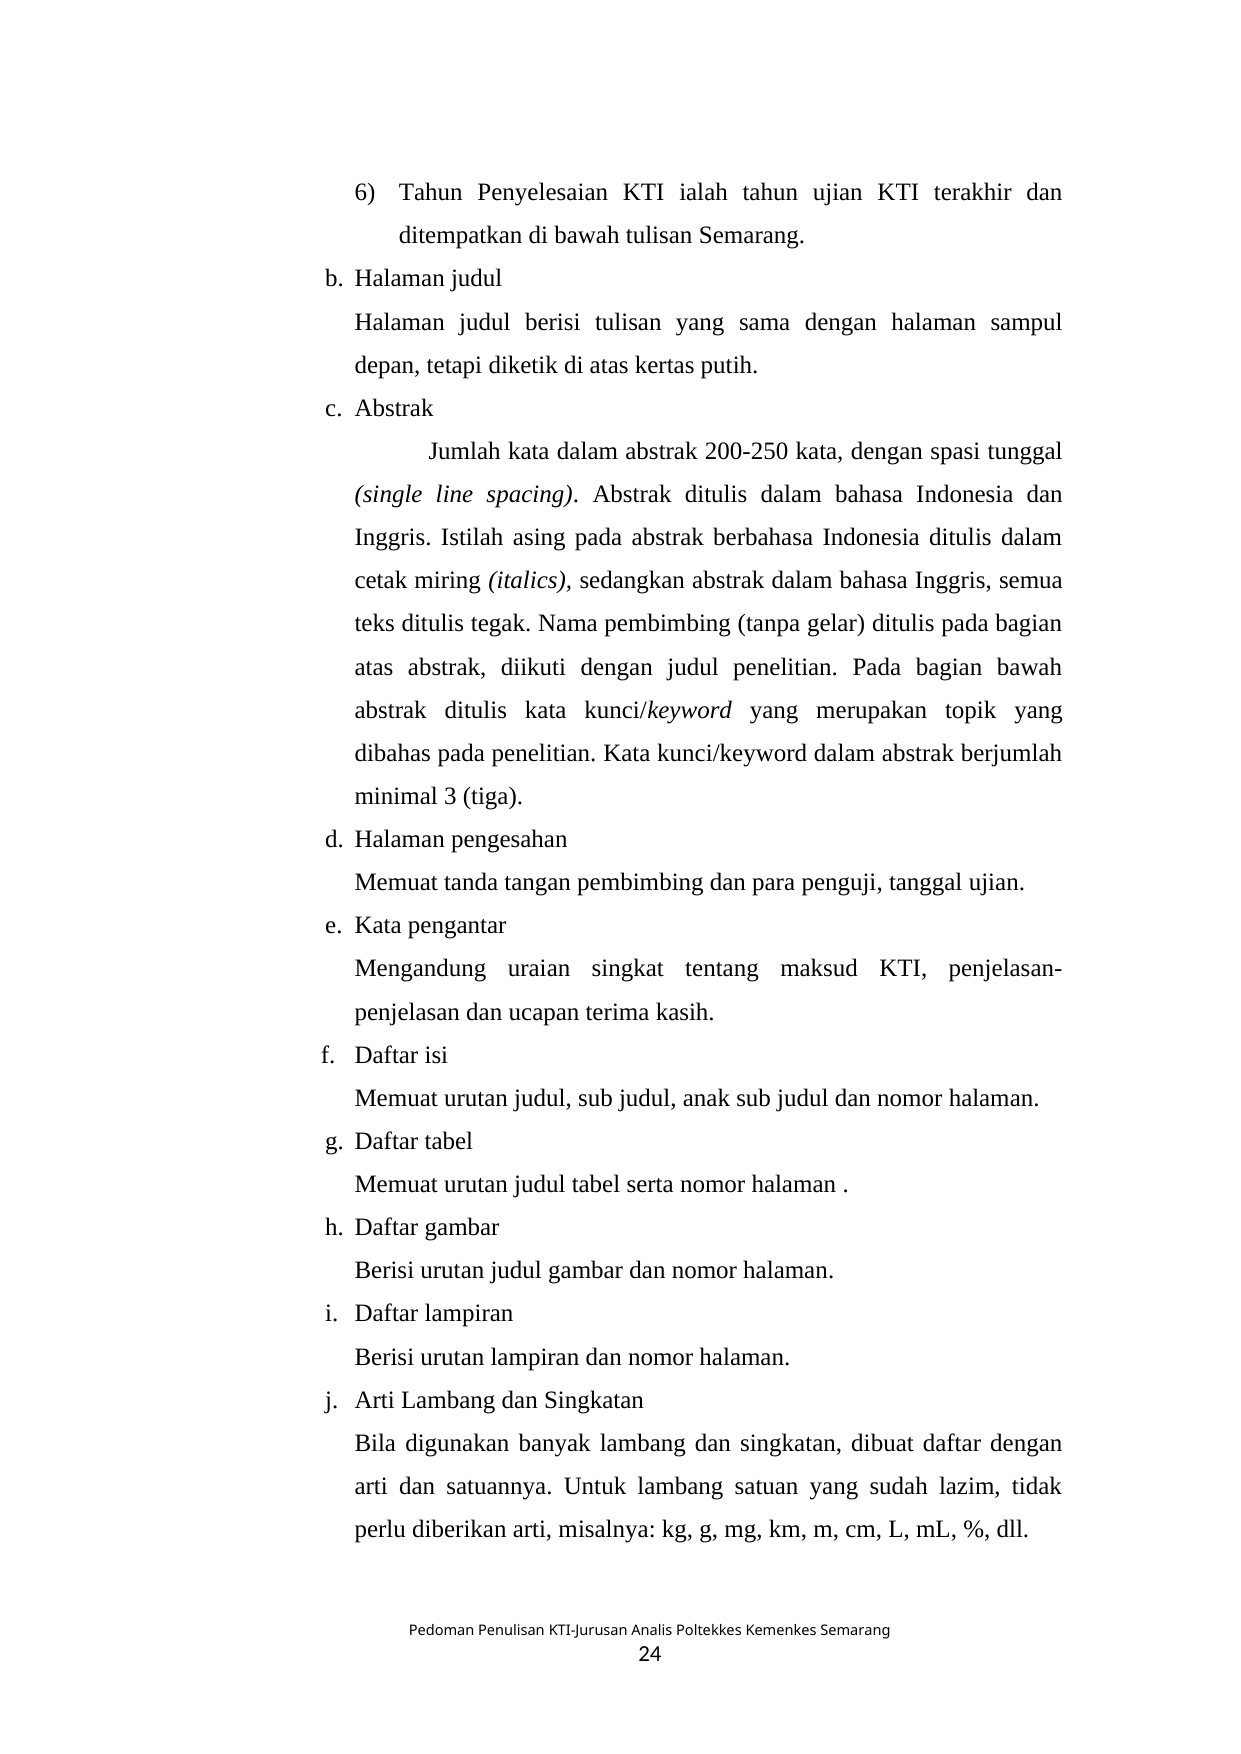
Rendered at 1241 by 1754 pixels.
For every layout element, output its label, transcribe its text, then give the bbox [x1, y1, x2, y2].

text Bila digunakan banyak lambang dan singkatan, dibuat daftar dengan arti dan satuannya. Untuk lambang satuan yang sudah lazim, tidak perlu diberikan arti, misalnya: kg, g, mg, km, m, cm, L, mL, %, dll. [325, 1428, 1063, 1543]
list Arti Lambang dan Singkatan [325, 1385, 1063, 1413]
list Daftar isi [321, 1040, 1063, 1068]
list Halaman judul [325, 263, 1063, 292]
list Abstrak [325, 393, 1063, 422]
list Daftar lampiran [325, 1298, 1063, 1327]
list Halaman pengesahan [325, 824, 1063, 853]
list Daftar gambar [325, 1212, 1063, 1241]
list Tahun Penyelesaian KTI ialah tahun ujian KTI terakhir dan ditempatkan di bawah tulisan Semarang. [354, 177, 1063, 249]
text Jumlah kata dalam abstrak 200-250 kata, dengan spasi tunggal (single line spacing). Abstrak ditulis dalam bahasa Indonesia dan Inggris. Istilah asing pada abstrak berbahasa Indonesia ditulis dalam cetak miring (italics), sedangkan abstrak dalam bahasa Inggris, semua teks ditulis tegak. Nama pembimbing (tanpa gelar) ditulis pada bagian atas abstrak, diikuti dengan judul penelitian. Pada bagian bawah abstrak ditulis kata kunci/keyword yang merupakan topik yang dibahas pada penelitian. Kata kunci/keyword dalam abstrak berjumlah minimal 3 (tiga). [354, 436, 1063, 810]
list Kata pengantar [325, 910, 1063, 939]
list Daftar tabel [325, 1126, 1063, 1155]
text Mengandung uraian singkat tentang maksud KTI, penjelasan-penjelasan dan ucapan terima kasih. [325, 953, 1063, 1025]
list Memuat urutan judul, sub judul, anak sub judul dan nomor halaman. [354, 1083, 1063, 1112]
text Berisi urutan judul gambar dan nomor halaman. [354, 1255, 1063, 1284]
text Berisi urutan lampiran dan nomor halaman. [325, 1342, 1063, 1370]
text Memuat urutan judul tabel serta nomor halaman . [325, 1169, 1063, 1198]
text Halaman judul berisi tulisan yang sama dengan halaman sampul depan, tetapi diketik di atas kertas putih. [325, 307, 1063, 378]
list Memuat tanda tangan pembimbing dan para penguji, tanggal ujian. [354, 867, 1063, 896]
